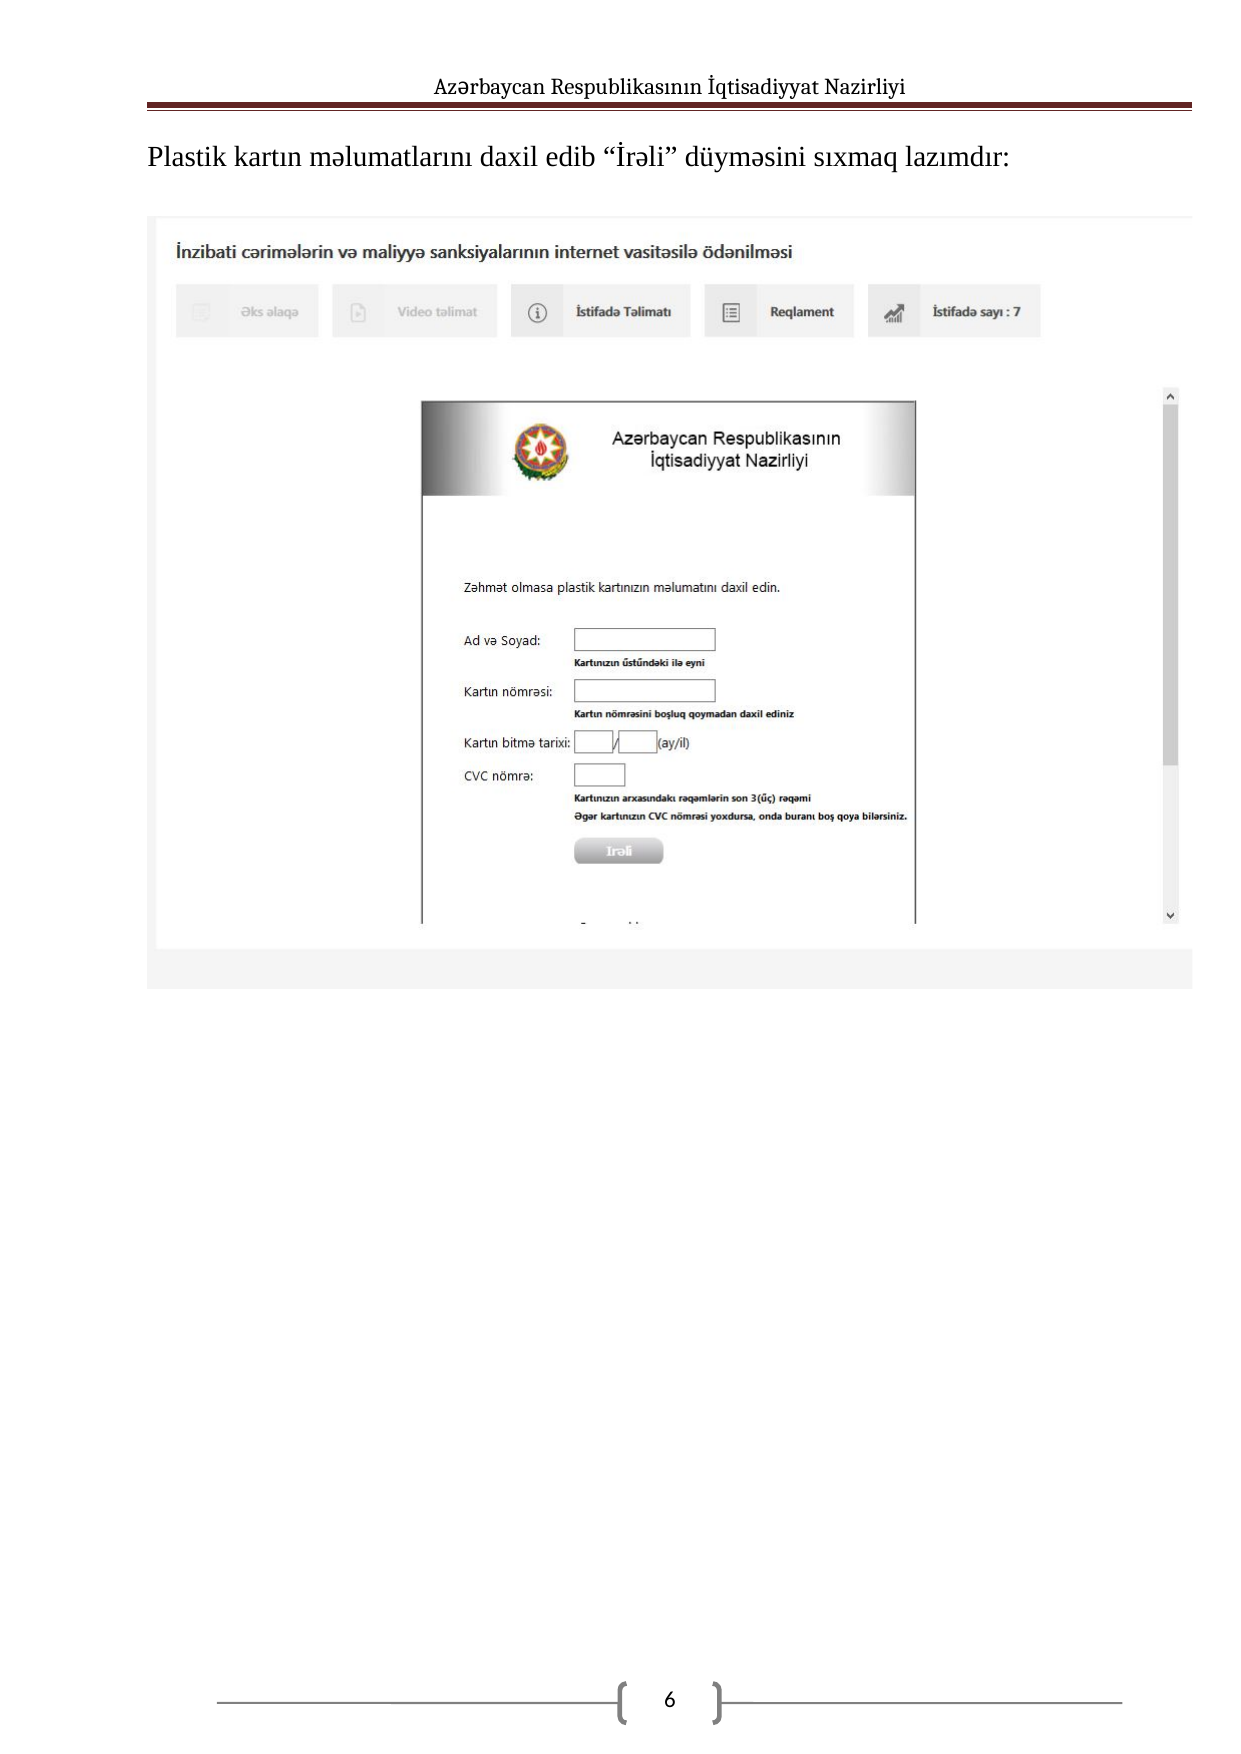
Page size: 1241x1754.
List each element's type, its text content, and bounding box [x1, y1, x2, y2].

text Plastik kartın məlumatlarını daxil edib “İrəli” düyməsini sıxmaq lazımdır: [147, 139, 1192, 173]
picture [147, 216, 1193, 989]
